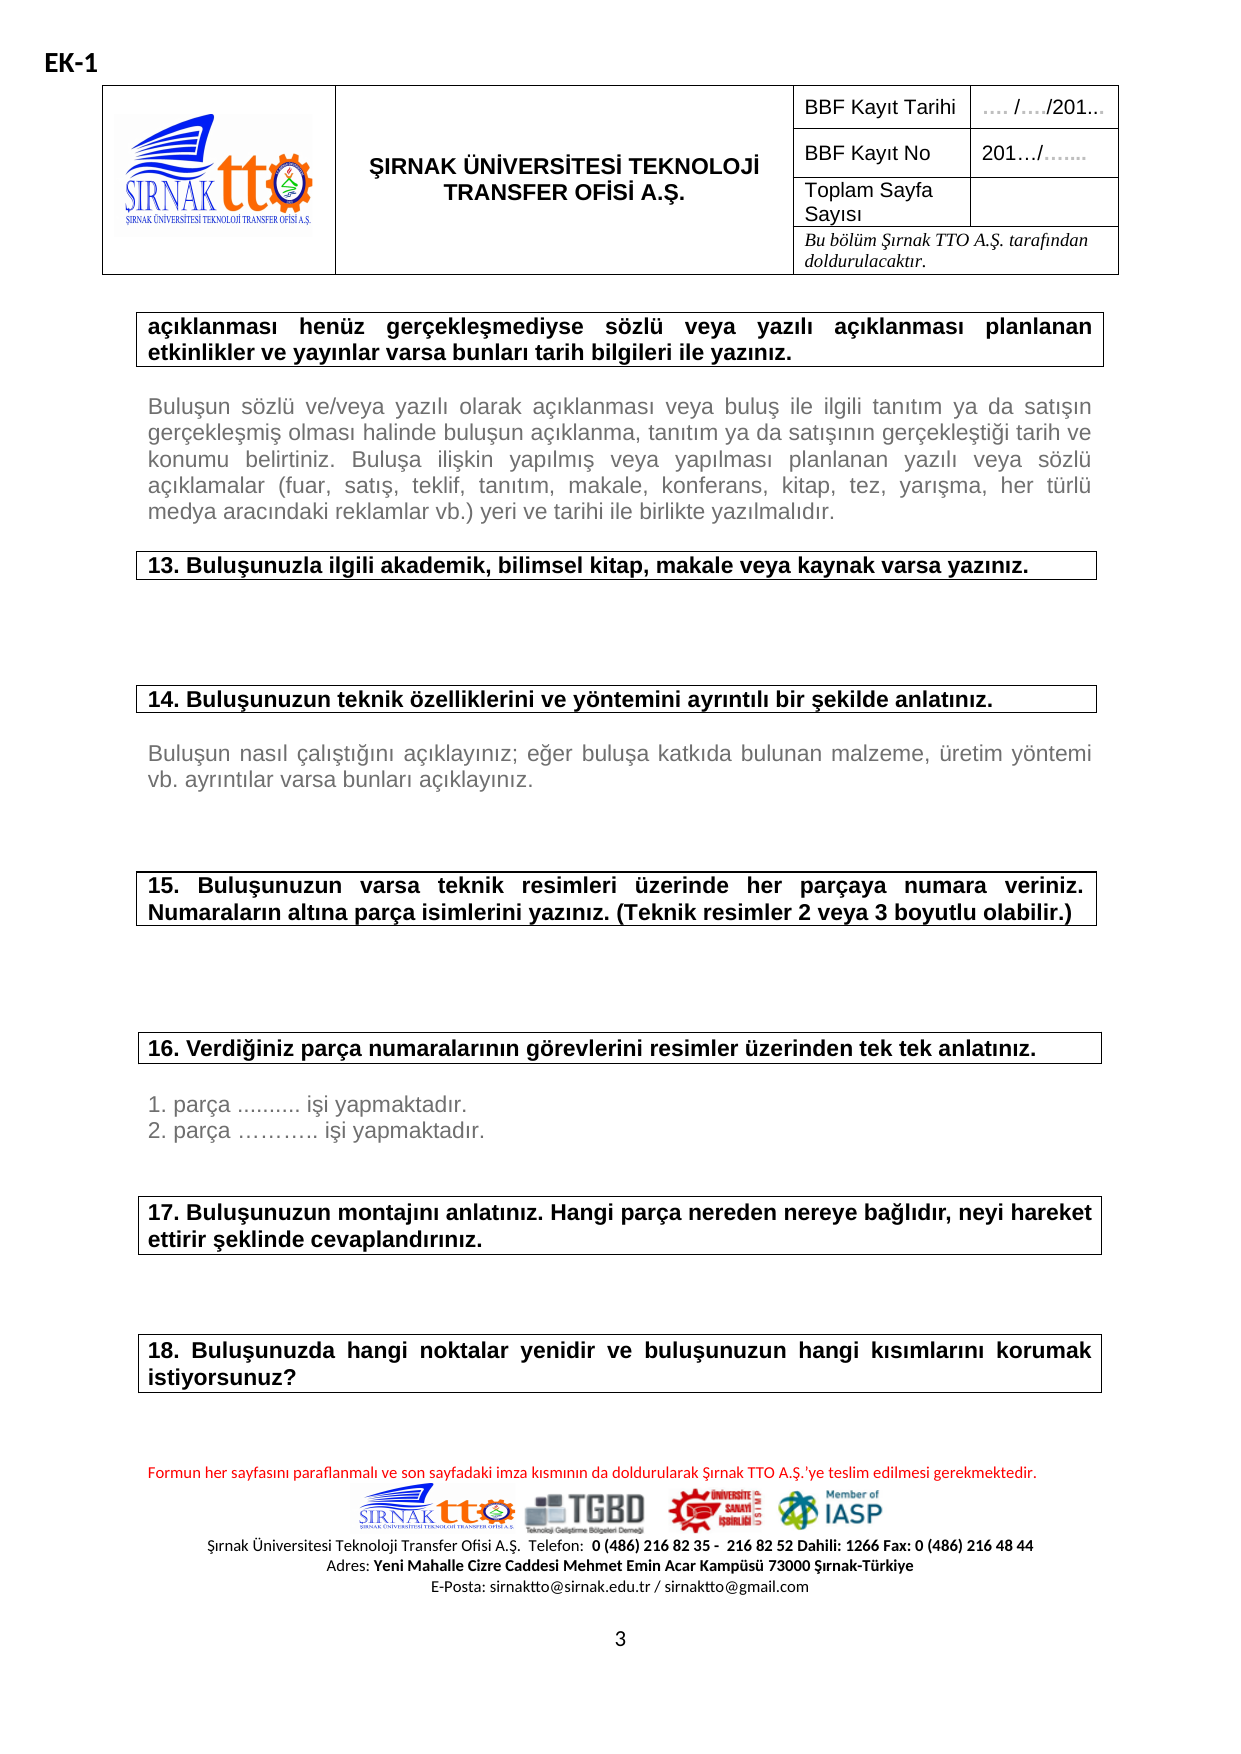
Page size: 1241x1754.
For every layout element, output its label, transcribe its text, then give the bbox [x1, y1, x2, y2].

table_header 15. Buluşunuzun varsa teknik resimleri üzerinde her parçaya numara veriniz. Numaraların altına parça isimlerini yazınız. (Teknik resimler 2 veya 3 boyutlu olabilir.) [137, 873, 1096, 925]
picture [349, 1483, 891, 1534]
text 2. parça ……….. işi yapmaktadır. [148, 1117, 1093, 1143]
table_header 14. Buluşunuzun teknik özelliklerini ve yöntemini ayrıntılı bir şekilde anlatınız. [137, 686, 1096, 712]
text Buluşun sözlü ve/veya yazılı olarak açıklanması veya buluş ile ilgili tanıtım ya da satışın gerçekleşmiş olması halinde buluşun açıklanma, tanıtım ya da satışının gerçekleştiği tarih ve konumu belirtiniz. Buluşa ilişkin yapılmış veya yapılması planlanan yazılı veya sözlü açıklamalar (fuar, satış, teklif, tanıtım, makale, konferans, kitap, tez, yarışma, her türlü medya aracındaki reklamlar vb.) yeri ve tarihi ile birlikte yazılmalıdır. [148, 393, 1093, 525]
text 17. Buluşunuzun montajını anlatınız. Hangi parça nereden nereye bağlıdır, neyi hareket ettirir şeklinde cevaplandırınız. [139, 1197, 1101, 1254]
table_header 13. Buluşunuzla ilgili akademik, bilimsel kitap, makale veya kaynak varsa yazınız. [137, 552, 1096, 578]
text 18. Buluşunuzda hangi noktalar yenidir ve buluşunuzun hangi kısımlarını korumak istiyorsunuz? [139, 1335, 1101, 1392]
picture [113, 114, 313, 237]
text 16. Verdiğiniz parça numaralarının görevlerini resimler üzerinden tek tek anlatınız. [139, 1033, 1101, 1063]
text 1. parça .......... işi yapmaktadır. [148, 1091, 1093, 1117]
text Buluşun nasıl çalıştığını açıklayınız; eğer buluşa katkıda bulunan malzeme, üretim yöntemi vb. ayrıntılar varsa bunları açıklayınız. [148, 740, 1093, 792]
